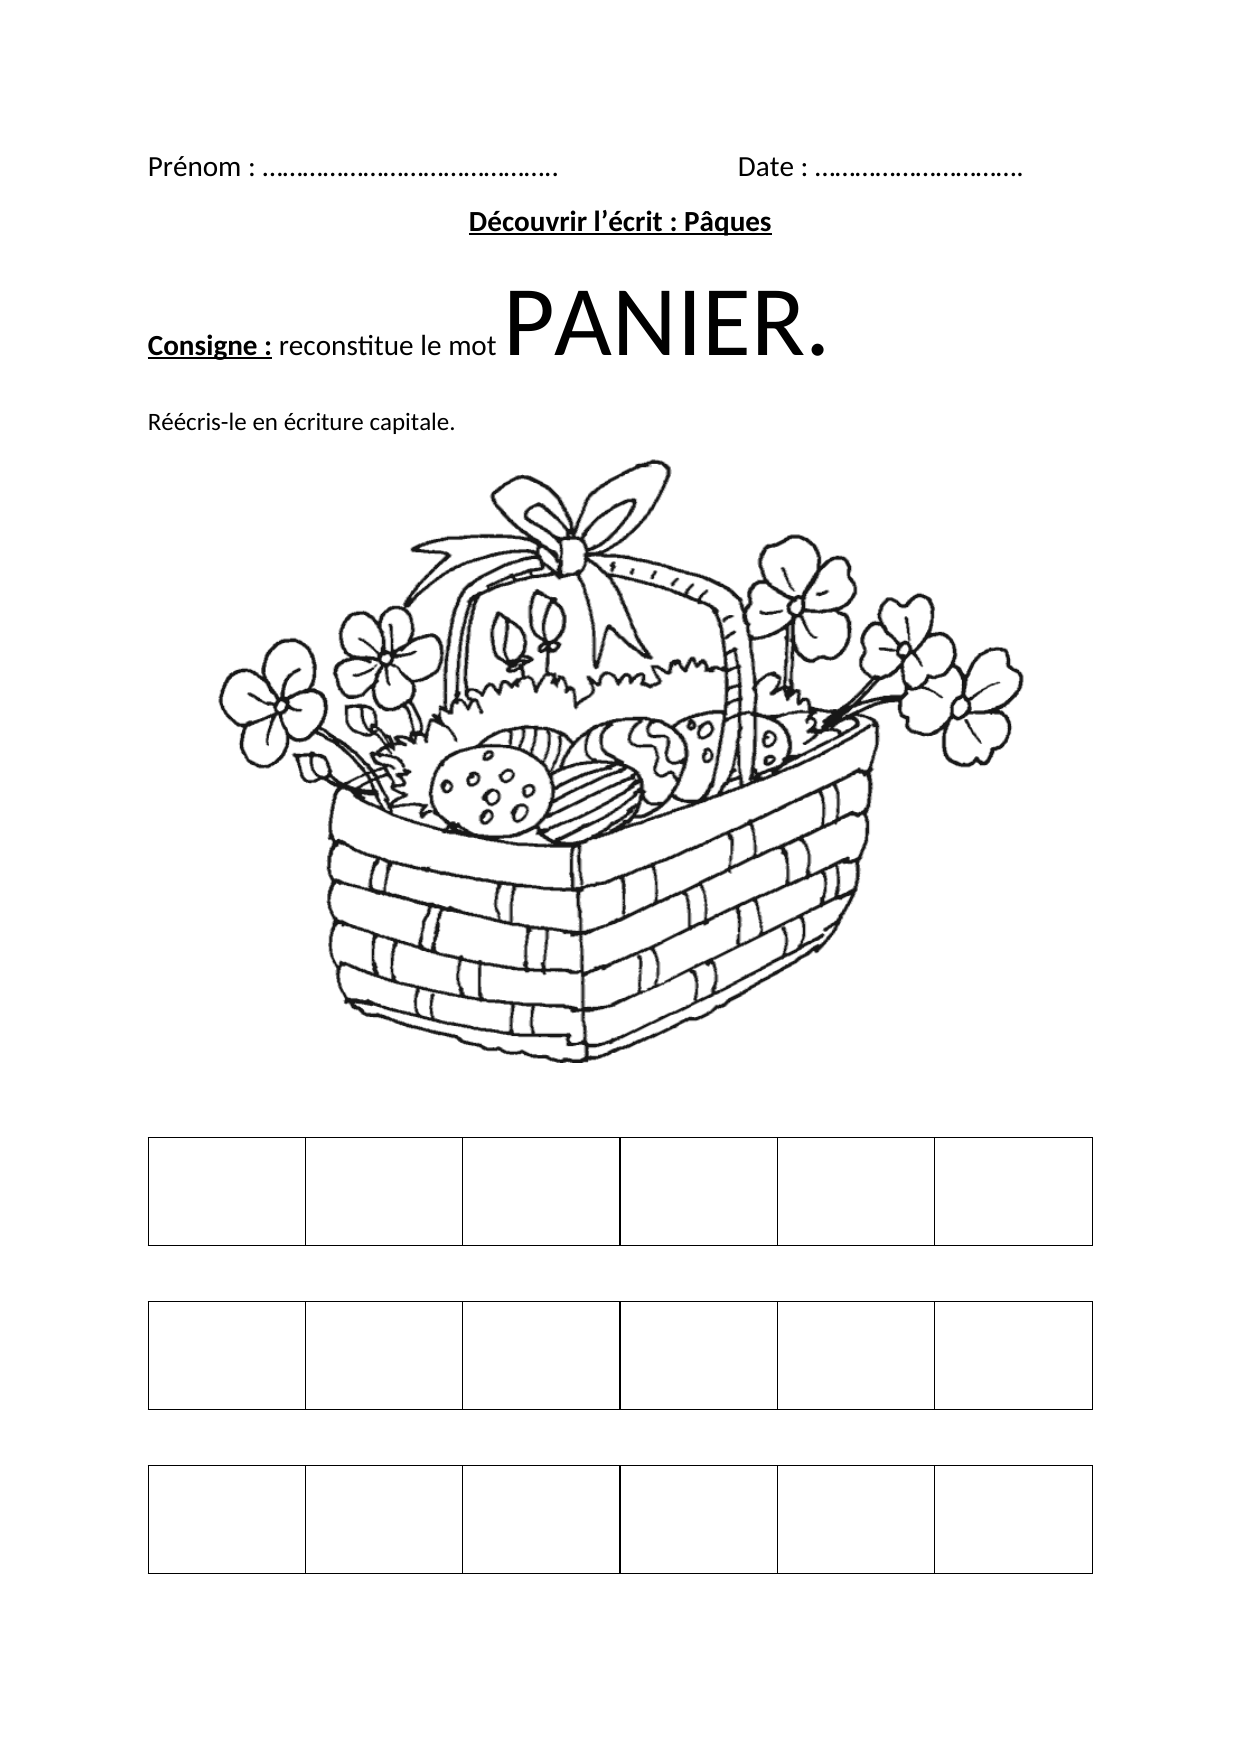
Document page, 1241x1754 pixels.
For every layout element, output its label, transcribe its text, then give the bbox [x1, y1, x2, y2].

table_header [306, 1138, 462, 1245]
picture [213, 455, 1028, 1063]
table_header [621, 1466, 777, 1573]
table_header [149, 1302, 305, 1409]
table_header [149, 1138, 305, 1245]
table_header [778, 1302, 934, 1409]
table_header [306, 1466, 462, 1573]
text Consigne : reconstitue le mot PANIER. [148, 258, 1093, 380]
table_header [463, 1302, 619, 1409]
table_header [935, 1302, 1092, 1409]
text Prénom : …………………………………….. Date : …………………………. [148, 148, 1093, 183]
table_header [149, 1466, 305, 1573]
table_header [306, 1302, 462, 1409]
table_header [778, 1466, 934, 1573]
table_header [778, 1138, 934, 1245]
table_header [463, 1466, 619, 1573]
table_header [935, 1138, 1092, 1245]
table_header [621, 1302, 777, 1409]
table_header [935, 1466, 1092, 1573]
text Découvrir l’écrit : Pâques [148, 203, 1093, 238]
table_header [621, 1138, 777, 1245]
table_header [463, 1138, 619, 1245]
text Réécris-le en écriture capitale. [148, 406, 1093, 437]
